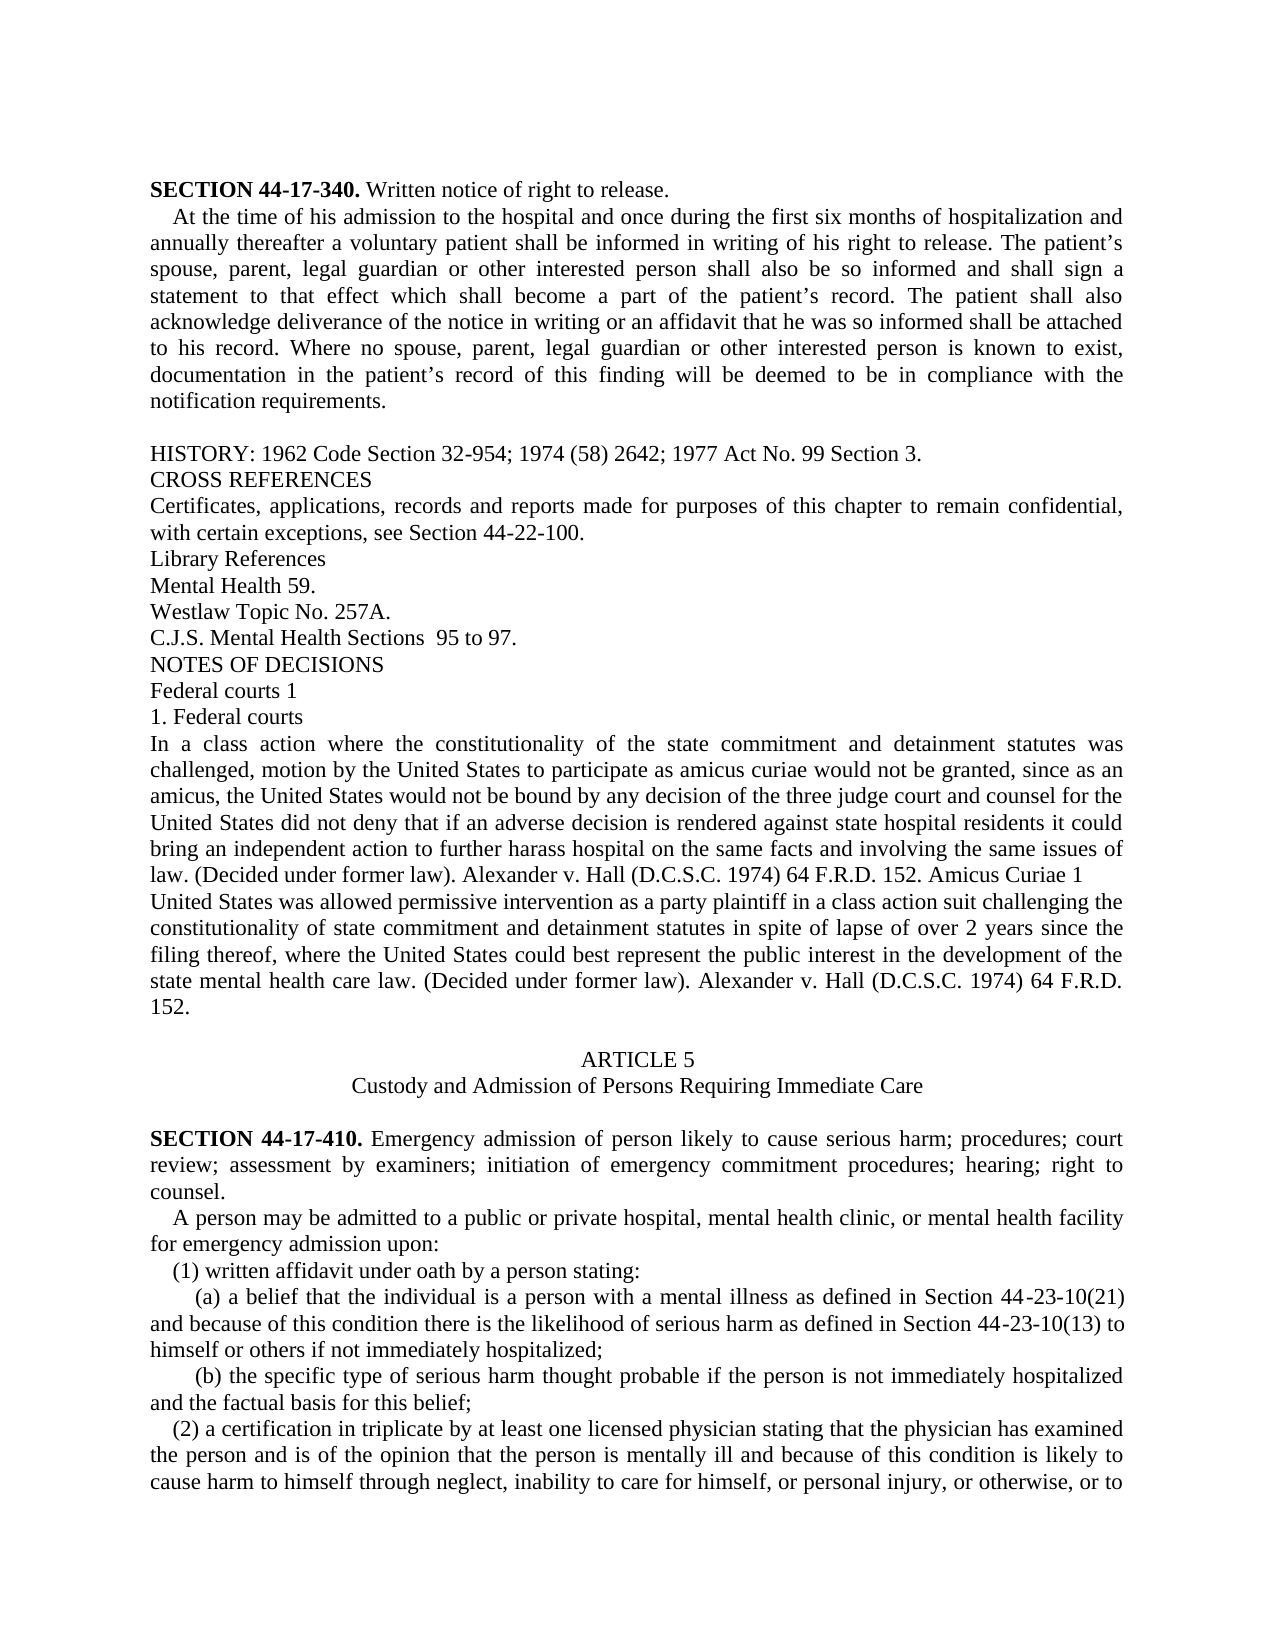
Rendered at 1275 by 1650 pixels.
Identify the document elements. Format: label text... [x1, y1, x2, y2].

text SECTION 44-17-410. Emergency admission of person likely to cause serious harm; procedures; court review; assessment by examiners; initiation of emergency commitment procedures; hearing; right to counsel. [150, 1125, 1125, 1204]
text In a class action where the constitutionality of the state commitment and detainment statutes was challenged, motion by the United States to participate as amicus curiae would not be granted, since as an amicus, the United States would not be bound by any decision of the three judge court and counsel for the United States did not deny that if an adverse decision is rendered against state hospital residents it could bring an independent action to further harass hospital on the same facts and involving the same issues of law. (Decided under former law). Alexander v. Hall (D.C.S.C. 1974) 64 F.R.D. 152. Amicus Curiae 1 [150, 730, 1125, 888]
text C.J.S. Mental Health Sections 95 to 97. [150, 624, 1125, 651]
text (a) a belief that the individual is a person with a mental illness as defined in Section 44-23-10(21) and because of this condition there is the likelihood of serious harm as defined in Section 44-23-10(13) to himself or others if not immediately hospitalized; [150, 1283, 1125, 1362]
text NOTES OF DECISIONS [150, 651, 1125, 677]
text 1. Federal courts [150, 703, 1125, 730]
text HISTORY: 1962 Code Section 32-954; 1974 (58) 2642; 1977 Act No. 99 Section 3. [150, 440, 1125, 466]
text (1) written affidavit under oath by a person stating: [150, 1257, 1125, 1283]
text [150, 1415, 1125, 1494]
text United States was allowed permissive intervention as a party plaintiff in a class action suit challenging the constitutionality of state commitment and detainment statutes in spite of lapse of over 2 years since the filing thereof, where the United States could best represent the public interest in the development of the state mental health care law. (Decided under former law). Alexander v. Hall (D.C.S.C. 1974) 64 F.R.D. 152. [150, 888, 1125, 1020]
text Library References [150, 545, 1125, 572]
text ARTICLE 5 [150, 1046, 1125, 1072]
text Custody and Admission of Persons Requiring Immediate Care [150, 1072, 1125, 1099]
text At the time of his admission to the hospital and once during the first six months of hospitalization and annually thereafter a voluntary patient shall be informed in writing of his right to release. The patient’s spouse, parent, legal guardian or other interested person shall also be so informed and shall sign a statement to that effect which shall become a part of the patient’s record. The patient shall also acknowledge deliverance of the notice in writing or an affidavit that he was so informed shall be attached to his record. Where no spouse, parent, legal guardian or other interested person is known to exist, documentation in the patient’s record of this finding will be deemed to be in compliance with the notification requirements. [150, 203, 1125, 413]
text CROSS REFERENCES [150, 466, 1125, 493]
text A person may be admitted to a public or private hospital, mental health clinic, or mental health facility for emergency admission upon: [150, 1204, 1125, 1257]
text Westlaw Topic No. 257A. [150, 598, 1125, 624]
text Certificates, applications, records and reports made for purposes of this chapter to remain confidential, with certain exceptions, see Section 44-22-100. [150, 493, 1125, 545]
text (b) the specific type of serious harm thought probable if the person is not immediately hospitalized and the factual basis for this belief; [150, 1362, 1125, 1415]
text SECTION 44-17-340. Written notice of right to release. [150, 176, 1125, 203]
text Mental Health 59. [150, 572, 1125, 598]
text Federal courts 1 [150, 677, 1125, 703]
